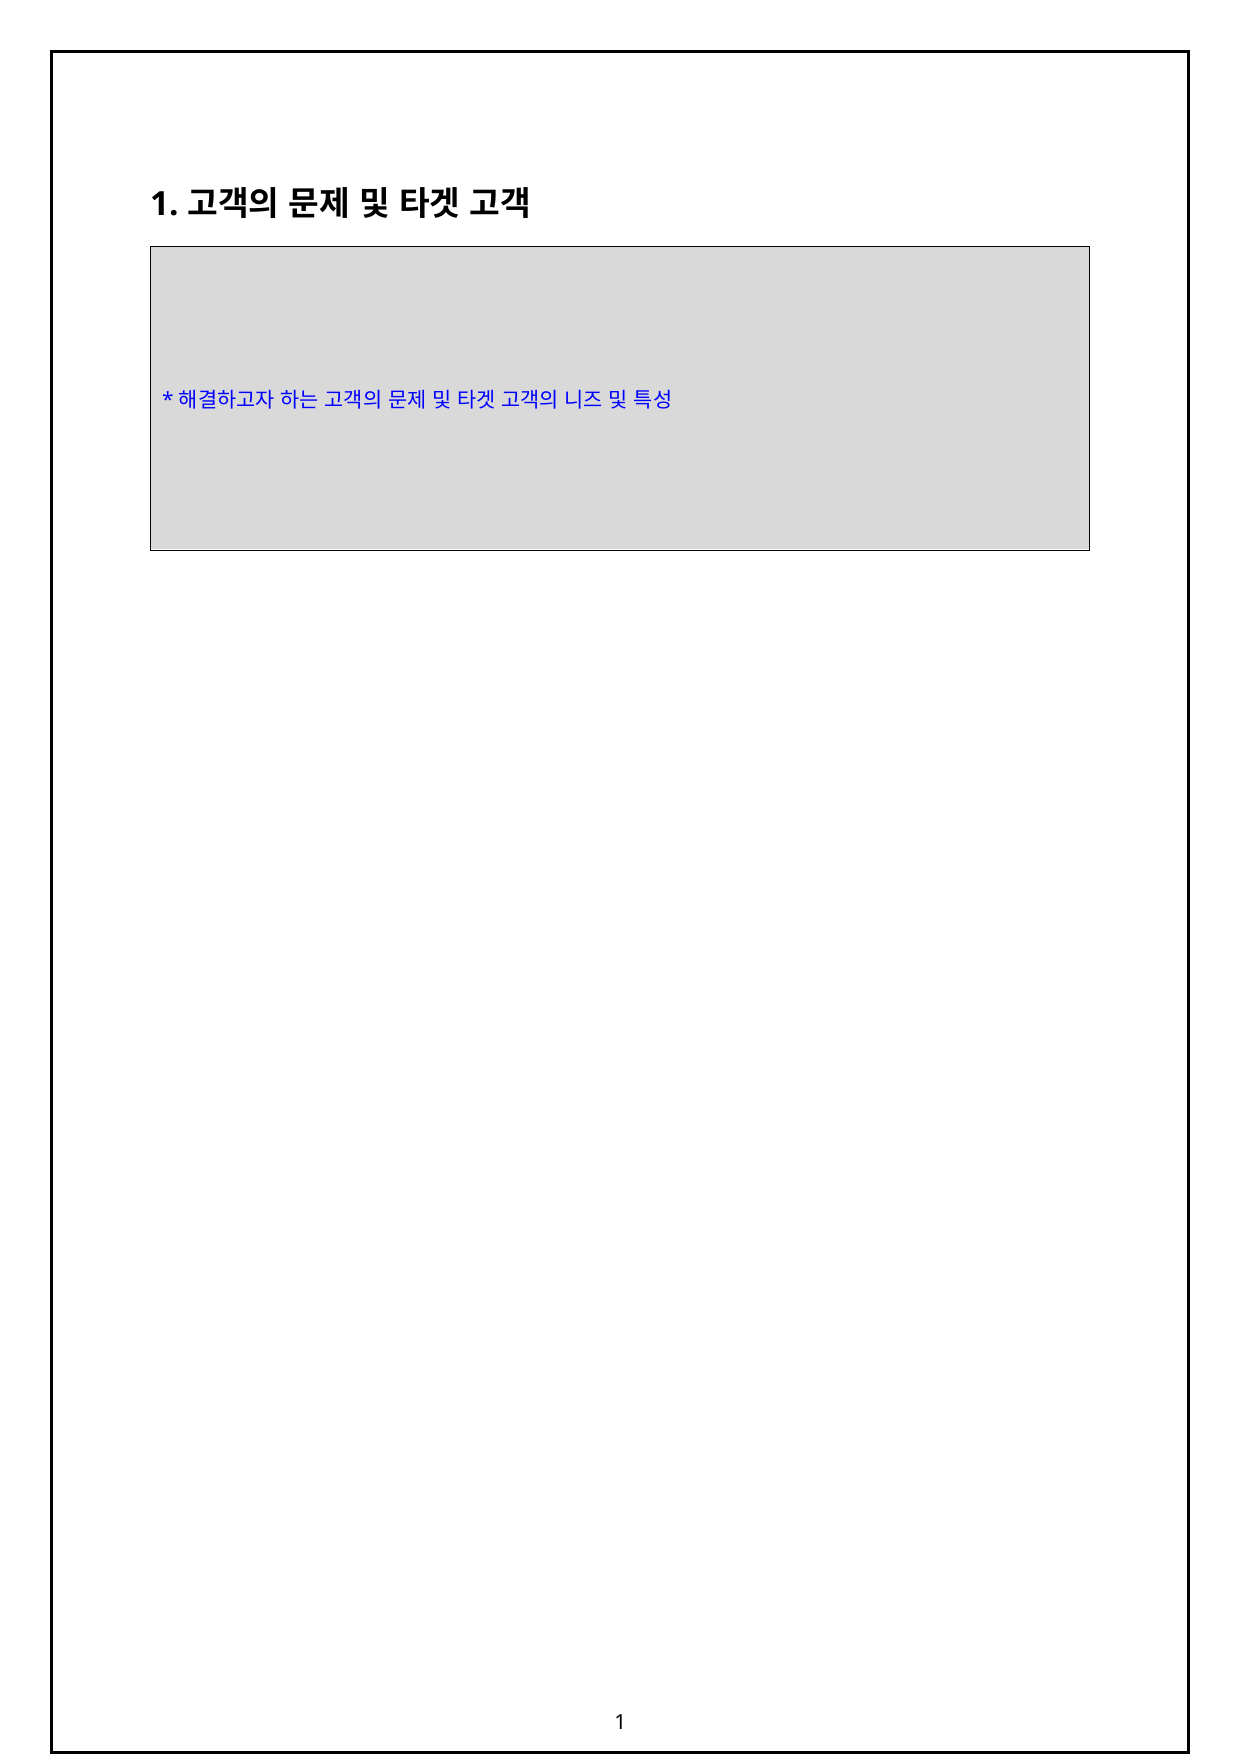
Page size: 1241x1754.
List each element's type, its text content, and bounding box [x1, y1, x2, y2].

text 1. 고객의 문제 및 타겟 고객 [150, 177, 1090, 226]
table_header * 해결하고자 하는 고객의 문제 및 타겟 고객의 니즈 및 특성 [151, 247, 1089, 549]
